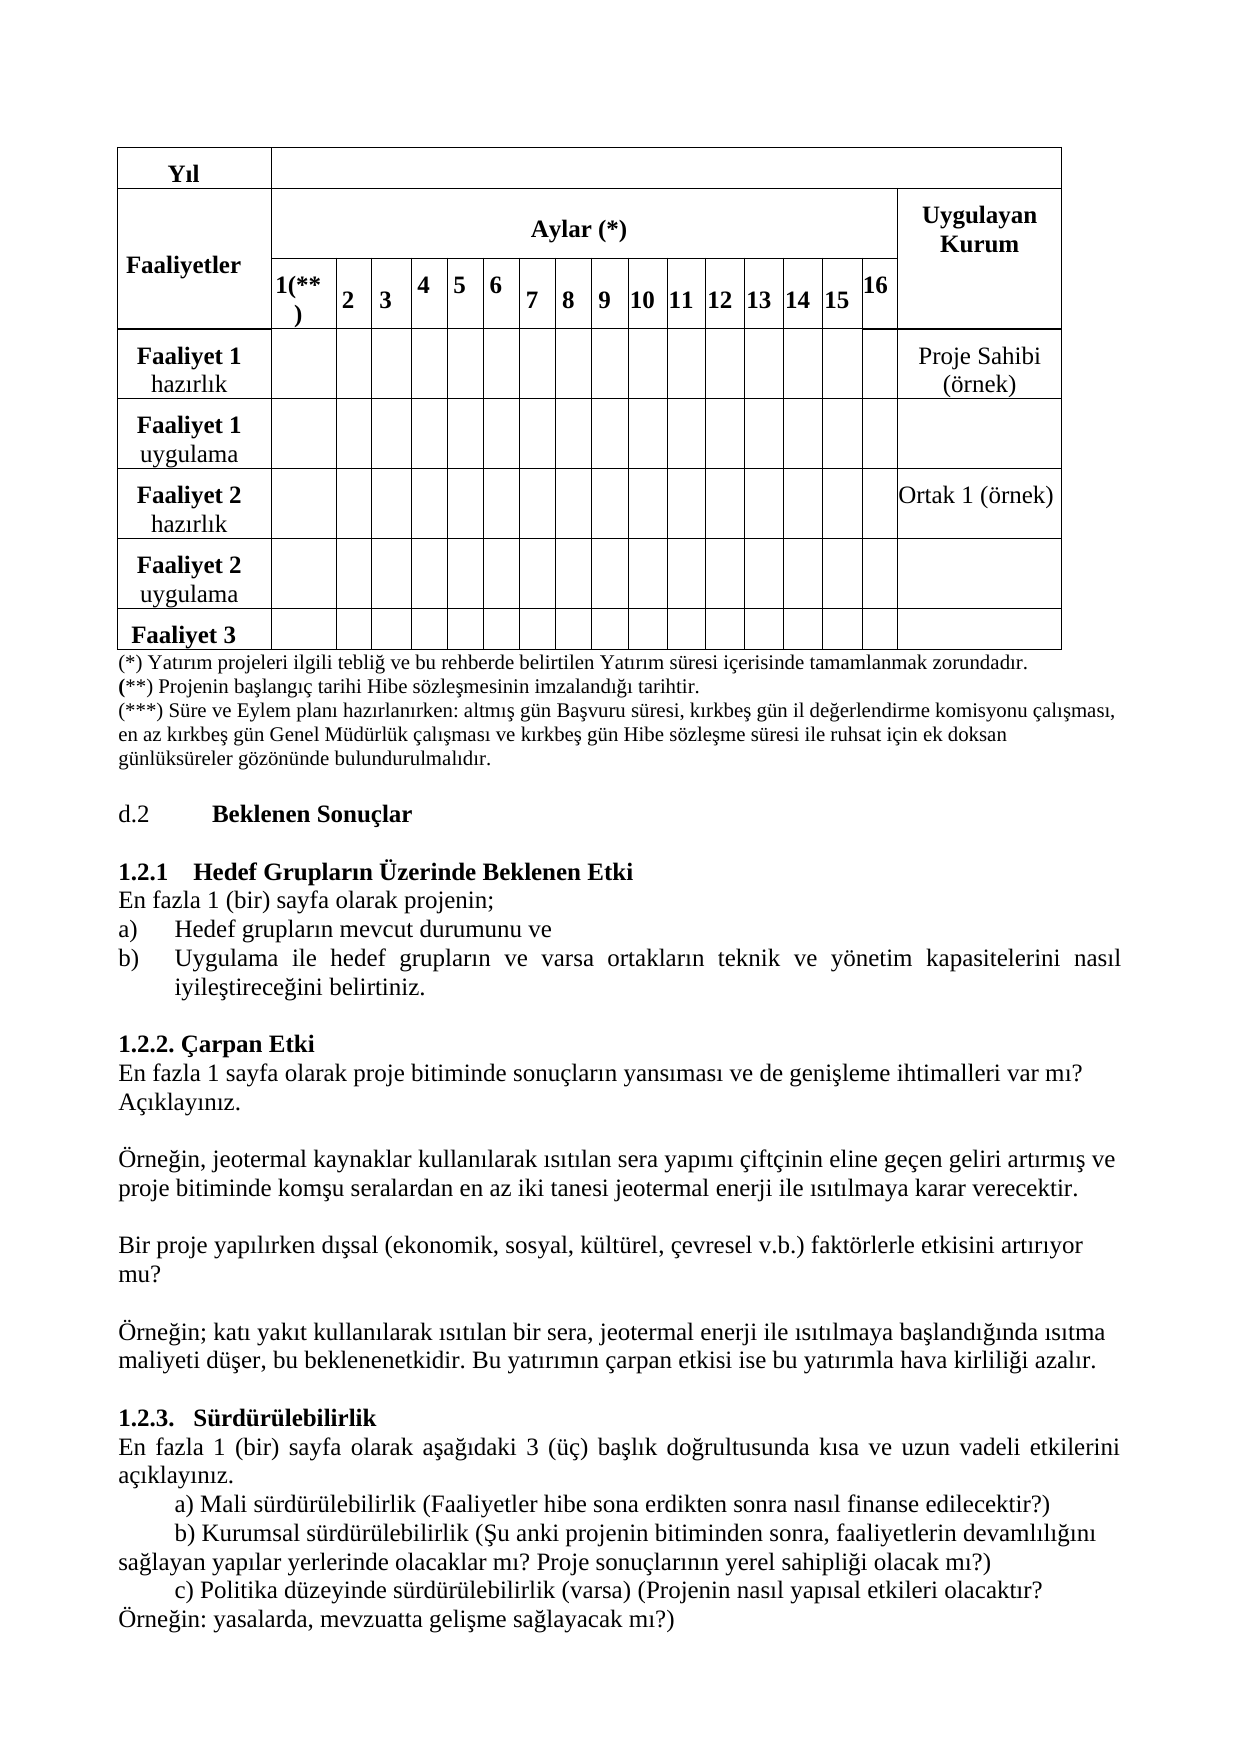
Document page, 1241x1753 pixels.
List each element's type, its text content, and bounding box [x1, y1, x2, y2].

table_cell [863, 330, 897, 398]
table_cell Proje Sahibi (örnek) [898, 330, 1061, 398]
table_header Yıl [118, 148, 271, 188]
table_cell 6 [484, 259, 519, 328]
table_cell [784, 329, 822, 398]
table_cell [668, 539, 705, 608]
text En fazla 1 (bir) sayfa olarak aşağıdaki 3 (üç) başlık doğrultusunda kısa ve uzun vadeli etkilerini açıklayınız. [118, 1432, 1122, 1489]
table_cell [337, 399, 371, 468]
table_cell [745, 469, 783, 538]
table_cell [745, 329, 783, 398]
table_cell [556, 609, 591, 649]
text b) Uygulama ile hedef grupların ve varsa ortakların teknik ve yönetim kapasitelerini nasıl iyileştireceğini belirtiniz. [118, 943, 1122, 1000]
table_cell [484, 469, 519, 538]
text (*) Yatırım projeleri ilgili tebliğ ve bu rehberde belirtilen Yatırım süresi içerisinde tamamlanmak zorundadır. [118, 650, 1122, 674]
table_cell [372, 539, 411, 608]
text c) Politika düzeyinde sürdürülebilirlik (varsa) (Projenin nasıl yapısal etkileri olacaktır? Örneğin: yasalarda, mevzuatta gelişme sağlayacak mı?) [118, 1575, 1122, 1633]
table_cell [898, 539, 1061, 608]
table_cell [706, 399, 744, 468]
table_cell [484, 539, 519, 608]
table_cell [448, 469, 483, 538]
table_cell 10 [629, 259, 667, 328]
table_header [272, 148, 1061, 188]
table_cell [520, 399, 555, 468]
table_cell [272, 399, 336, 468]
table_cell [272, 539, 336, 608]
text En fazla 1 sayfa olarak proje bitiminde sonuçların yansıması ve de genişleme ihtimalleri var mı? Açıklayınız. [118, 1058, 1122, 1115]
text Örneğin; katı yakıt kullanılarak ısıtılan bir sera, jeotermal enerji ile ısıtılmaya başlandığında ısıtma maliyeti düşer, bu beklenenetkidir. Bu yatırımın çarpan etkisi ise bu yatırımla hava kirliliği azalır. [118, 1317, 1122, 1374]
table_cell [898, 258, 1061, 328]
table_cell [898, 399, 1061, 468]
table_cell [556, 329, 591, 398]
table_cell [823, 399, 862, 468]
table_cell 11 [668, 259, 705, 328]
table_cell 13 [745, 259, 783, 328]
table_cell [372, 469, 411, 538]
table_cell [706, 329, 744, 398]
table_cell [823, 329, 862, 398]
table_cell [372, 329, 411, 398]
table_cell [629, 469, 667, 538]
table_cell [745, 399, 783, 468]
table_cell [592, 609, 628, 649]
table_cell [272, 329, 336, 398]
table_cell [520, 329, 555, 398]
text En fazla 1 (bir) sayfa olarak projenin; [118, 885, 1122, 914]
table_cell [784, 609, 822, 649]
text 1.2.2. Çarpan Etki [118, 1029, 1122, 1058]
table_cell 4 [412, 259, 447, 328]
table_cell Faaliyetler [118, 189, 271, 328]
table_cell [484, 609, 519, 649]
table_cell [520, 539, 555, 608]
table_cell [448, 539, 483, 608]
table_cell [629, 329, 667, 398]
table_cell [412, 539, 447, 608]
table_cell [823, 539, 862, 608]
table_cell [592, 399, 628, 468]
table_cell Faaliyet 2 uygulama [118, 539, 271, 608]
table_cell [863, 399, 897, 468]
table_cell Faaliyet 1 hazırlık [118, 330, 271, 398]
table_cell [372, 609, 411, 649]
text Örneğin, jeotermal kaynaklar kullanılarak ısıtılan sera yapımı çiftçinin eline geçen geliri artırmış ve proje bitiminde komşu seralardan en az iki tanesi jeotermal enerji ile ısıtılmaya karar verecektir. [118, 1144, 1122, 1202]
table_cell [629, 609, 667, 649]
table_cell [448, 329, 483, 398]
table_cell [668, 329, 705, 398]
table_cell [337, 469, 371, 538]
table_cell 7 [520, 259, 555, 328]
table_cell [668, 399, 705, 468]
table_cell [520, 469, 555, 538]
text Bir proje yapılırken dışsal (ekonomik, sosyal, kültürel, çevresel v.b.) faktörlerle etkisini artırıyor mu? [118, 1230, 1122, 1288]
table_cell [484, 399, 519, 468]
table_cell 2 [337, 259, 371, 328]
table_cell [592, 469, 628, 538]
table_cell [484, 329, 519, 398]
table_cell 16 [863, 259, 897, 328]
table_cell [448, 399, 483, 468]
table_cell [337, 539, 371, 608]
table_cell [784, 469, 822, 538]
table_cell [823, 469, 862, 538]
table_cell [863, 539, 897, 608]
text b) Kurumsal sürdürülebilirlik (Şu anki projenin bitiminden sonra, faaliyetlerin devamlılığını sağlayan yapılar yerlerinde olacaklar mı? Proje sonuçlarının yerel sahipliği olacak mı?) [118, 1518, 1122, 1575]
table_cell [412, 609, 447, 649]
table_cell Faaliyet 3 [118, 609, 271, 649]
table_cell 1(**) [272, 259, 336, 328]
table_cell [272, 469, 336, 538]
table_cell 8 [556, 259, 591, 328]
table_cell [337, 329, 371, 398]
table_cell [668, 609, 705, 649]
table_cell [863, 609, 897, 649]
table_cell Ortak 1 (örnek) [898, 469, 1061, 538]
table_cell [745, 539, 783, 608]
table_cell [668, 469, 705, 538]
table_cell [629, 399, 667, 468]
table_cell [448, 609, 483, 649]
table_cell [823, 609, 862, 649]
table_cell [556, 399, 591, 468]
table_cell Faaliyet 2 hazırlık [118, 469, 271, 538]
table_cell [784, 539, 822, 608]
table_cell [337, 609, 371, 649]
table_cell [592, 539, 628, 608]
text 1.2.1 Hedef Grupların Üzerinde Beklenen Etki [118, 857, 1122, 885]
table_cell [863, 469, 897, 538]
table_cell Faaliyet 1 uygulama [118, 399, 271, 468]
table_cell [556, 539, 591, 608]
table_cell [372, 399, 411, 468]
table_cell [629, 539, 667, 608]
table_cell 14 [784, 259, 822, 328]
table_cell Aylar (*) [272, 189, 897, 258]
table_cell [745, 609, 783, 649]
table_cell [412, 399, 447, 468]
text a) Hedef grupların mevcut durumunu ve [118, 914, 1122, 943]
text a) Mali sürdürülebilirlik (Faaliyetler hibe sona erdikten sonra nasıl finanse edilecektir?) [118, 1489, 1122, 1518]
table_cell [706, 609, 744, 649]
table_cell [592, 329, 628, 398]
table_cell [412, 329, 447, 398]
table_cell 5 [448, 259, 483, 328]
table_cell [706, 539, 744, 608]
table_cell [784, 399, 822, 468]
text (***) Süre ve Eylem planı hazırlanırken: altmış gün Başvuru süresi, kırkbeş gün il değerlendirme komisyonu çalışması, en az kırkbeş gün Genel Müdürlük çalışması ve kırkbeş gün Hibe sözleşme süresi ile ruhsat için ek doksan günlüksüreler gözönünde bulundurulmalıdır. [118, 698, 1122, 770]
table_cell 3 [372, 259, 411, 328]
table_cell [898, 609, 1061, 649]
table_cell 15 [823, 259, 862, 328]
list Beklenen Sonuçlar [118, 799, 1122, 828]
table_cell [412, 469, 447, 538]
table_cell Uygulayan Kurum [898, 189, 1061, 258]
table_cell [520, 609, 555, 649]
table_cell [556, 469, 591, 538]
text (**) Projenin başlangıç tarihi Hibe sözleşmesinin imzalandığı tarihtir. [118, 674, 1122, 698]
table_cell 12 [706, 259, 744, 328]
table_cell [272, 609, 336, 649]
table_cell [706, 469, 744, 538]
text 1.2.3. Sürdürülebilirlik [118, 1403, 1122, 1432]
table_cell 9 [592, 259, 628, 328]
